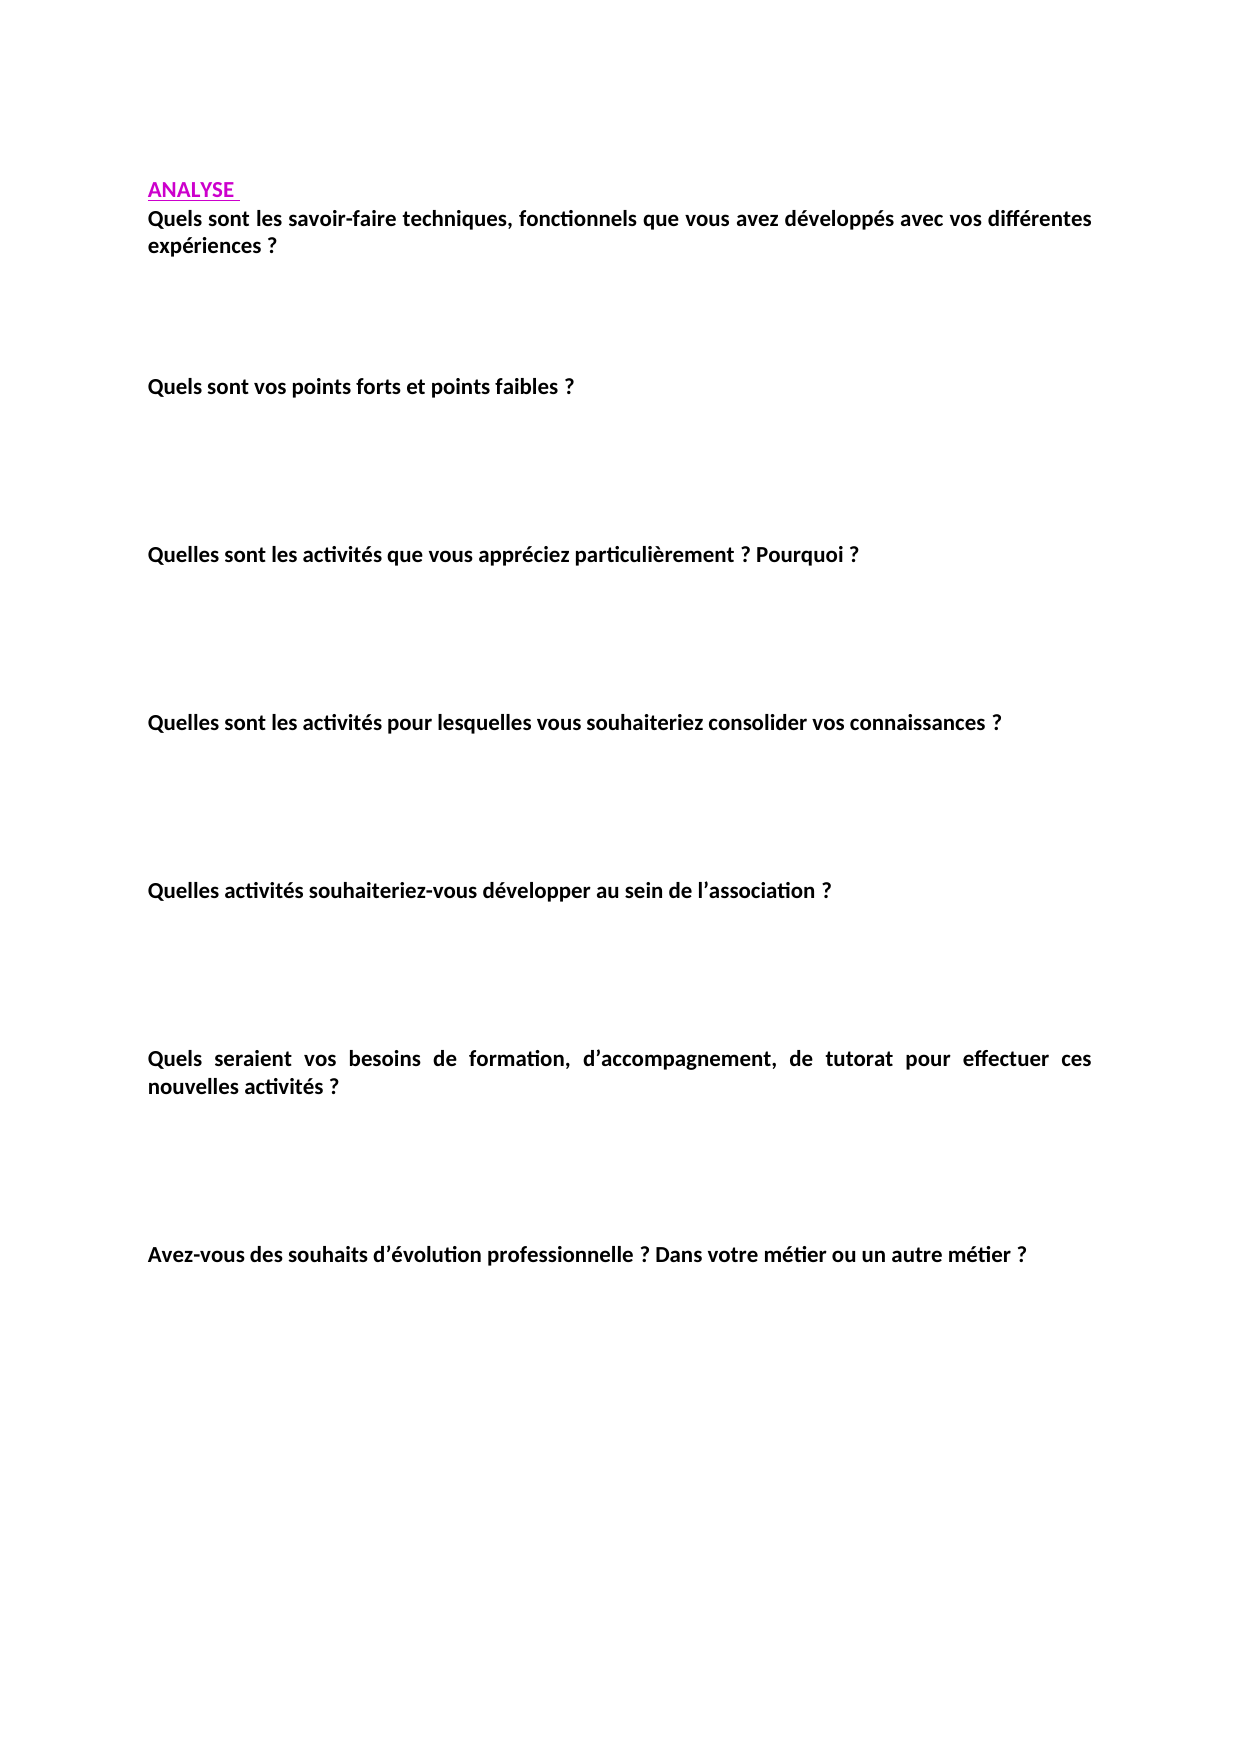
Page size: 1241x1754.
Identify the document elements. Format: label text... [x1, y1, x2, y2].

text ANALYSE [148, 176, 1093, 204]
text Quelles sont les activités que vous appréciez particulièrement ? Pourquoi ? [148, 540, 1093, 568]
text Quelles activités souhaiteriez-vous développer au sein de l’association ? [148, 876, 1093, 904]
text Quels sont les savoir-faire techniques, fonctionnels que vous avez développés avec vos différentes expériences ? [148, 204, 1093, 260]
text Quels seraient vos besoins de formation, d’accompagnement, de tutorat pour effectuer ces nouvelles activités ? [148, 1044, 1093, 1100]
text Quels sont vos points forts et points faibles ? [148, 372, 1093, 400]
text Quelles sont les activités pour lesquelles vous souhaiteriez consolider vos connaissances ? [148, 708, 1093, 736]
text Avez-vous des souhaits d’évolution professionnelle ? Dans votre métier ou un autre métier ? [148, 1240, 1093, 1268]
